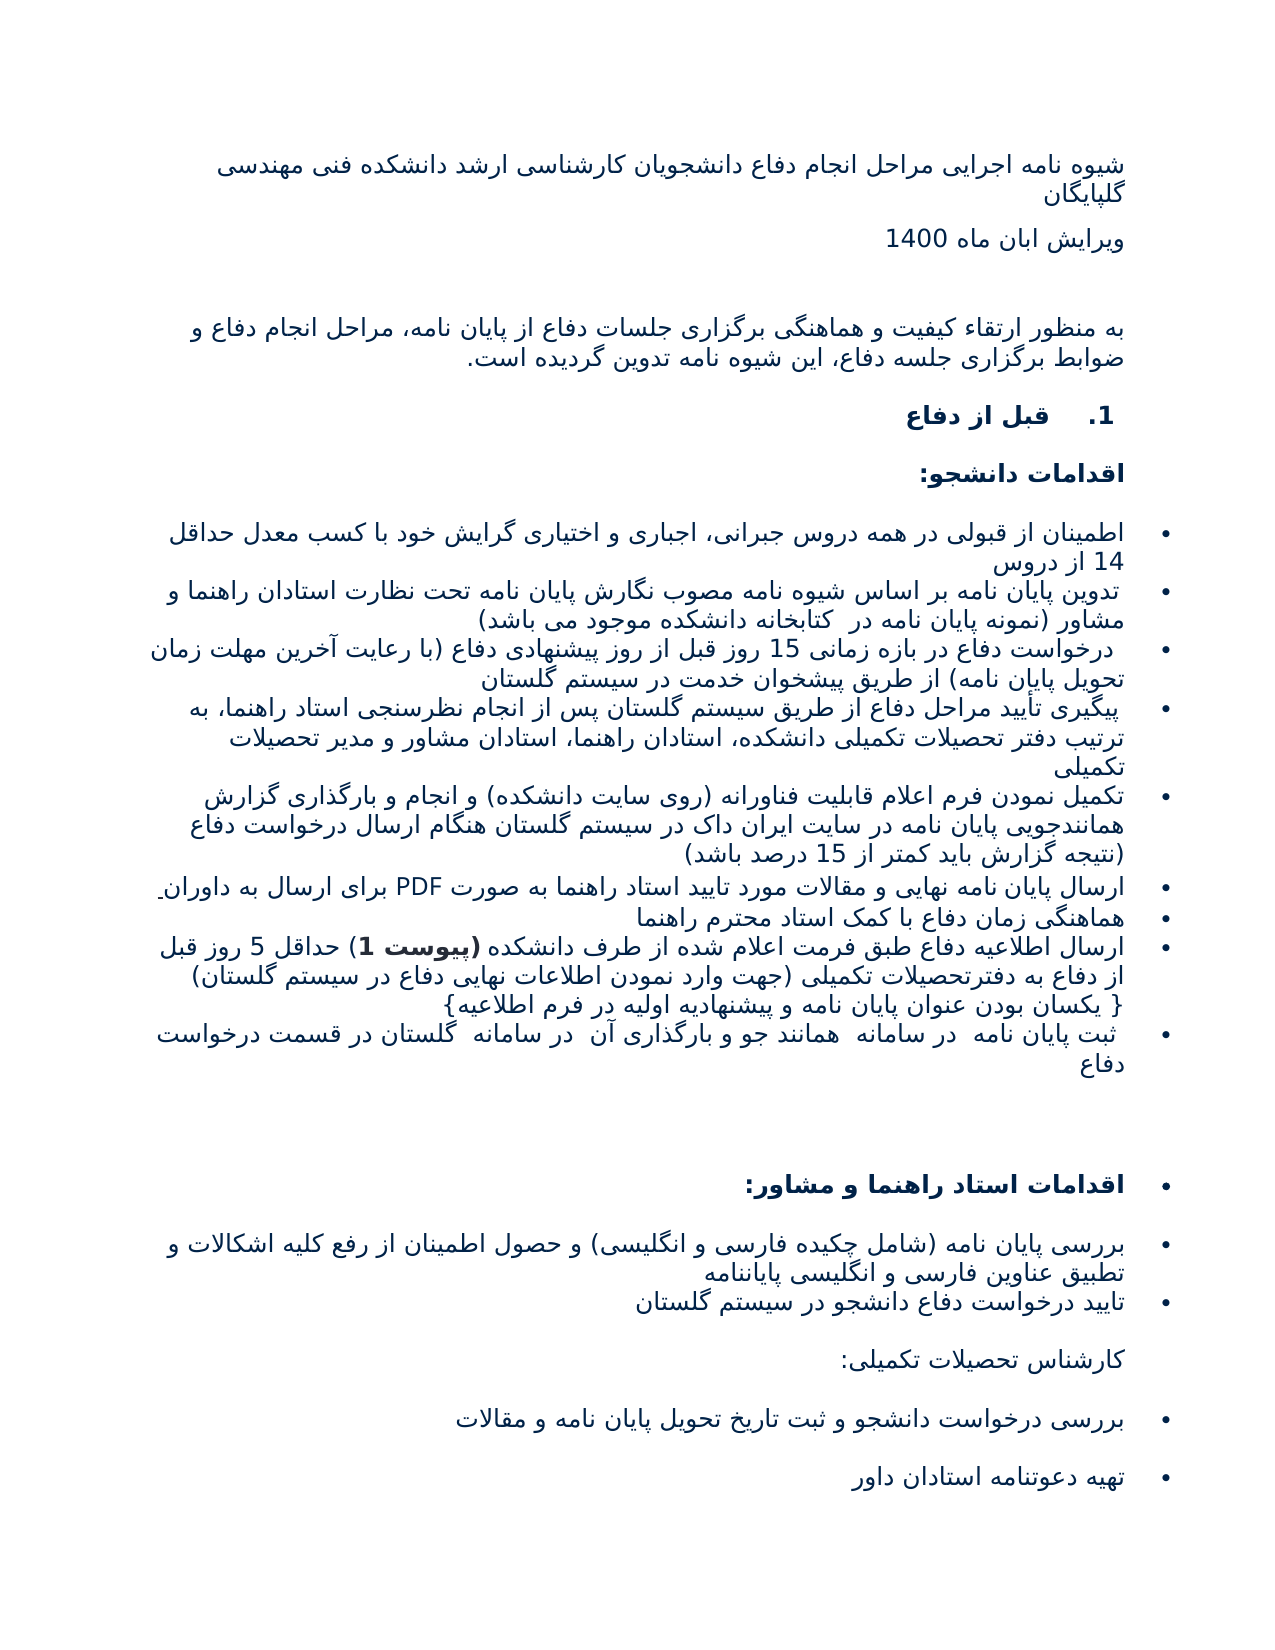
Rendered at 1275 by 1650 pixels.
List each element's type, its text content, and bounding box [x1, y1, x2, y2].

list قبل از دفاع [150, 401, 1087, 430]
list هماهنگی زمان دفاع با کمک استاد محترم راهنما [150, 903, 1162, 932]
text به منظور ارتقاء کیفیت و هماهنگی برگزاری جلسات دفاع از پایان نامه، مراحل انجام دفاع و ضوابط برگزاری جلسه دفاع، این شیوه نامه تدوین گردیده است. [150, 313, 1125, 372]
list تکمیل نمودن فرم اعلام قابلیت فناورانه (روی سایت دانشکده) و انجام و بارگذاری گزارش همانندجویی پایان نامه در سایت ایران داک در سیستم گلستان هنگام ارسال درخواست دفاع (نتیجه گزارش باید کمتر از 15 درصد باشد) [150, 781, 1162, 869]
list بررسی پایان نامه (شامل چکیده فارسی و انگلیسی) و حصول اطمینان از رفع کلیه اشکالات و تطبیق عناوین فارسی و انگلیسی پایاننامه [150, 1229, 1162, 1287]
list اقدامات استاد راهنما و مشاور: [150, 1170, 1162, 1199]
list ارسال پایان نامه نهایی و مقالات مورد تایید استاد راهنما به صورت PDF برای ارسال به داوران [150, 869, 1162, 903]
text کارشناس تحصیلات تکمیلی: [150, 1345, 1125, 1374]
text ويرايش ابان ماه 1400 [150, 224, 1125, 253]
list درخواست دفاع در بازه زمانی 15 روز قبل از روز پیشنهادی دفاع (با رعایت آخرین مهلت زمان تحویل پایان نامه) از طریق پیشخوان خدمت در سیستم گلستان [150, 635, 1162, 693]
list تدوین پایان نامه بر اساس شیوه نامه مصوب نگارش پایان نامه تحت نظارت استادان راهنما و مشاور (نمونه پایان نامه در کتابخانه دانشکده موجود می باشد) [150, 576, 1162, 635]
list بررسی درخواست دانشجو و ثبت تاریخ تحویل پایان نامه و مقالات [150, 1404, 1162, 1433]
list اطمینان از قبولی در همه دروس جبرانی، اجباری و اختیاری گرایش خود با کسب معدل حداقل 14 از دروس [150, 518, 1162, 576]
text اقدامات دانشجو: [150, 459, 1125, 488]
list ثبت پایان نامه در سامانه همانند جو و بارگذاری آن در سامانه گلستان در قسمت درخواست دفاع [150, 1020, 1162, 1078]
list تهیه دعوتنامه استادان داور [150, 1462, 1162, 1491]
list ارسال اطلاعیه دفاع طبق فرمت اعلام شده از طرف دانشکده (پیوست 1) حداقل 5 روز قبل از دفاع به دفترتحصیلات تکمیلی (جهت وارد نمودن اطلاعات نهایی دفاع در سیستم گلستان) { یکسان بودن عنوان پایان نامه و پیشنهادیه اولیه در فرم اطلاعیه} [150, 932, 1162, 1020]
list پیگیری تأیید مراحل دفاع از طریق سیستم گلستان پس از انجام نظرسنجی استاد راهنما، به ترتیب دفتر تحصیلات تکمیلی دانشکده، استادان راهنما، استادان مشاور و مدیر تحصیلات تکمیلی [150, 693, 1162, 781]
text شیوه نامه اجرایی مراحل انجام دفاع دانشجویان کارشناسی ارشد دانشکده فنی مهندسی گلپایگان [150, 150, 1125, 208]
list تایید درخواست دفاع دانشجو در سیستم گلستان [150, 1287, 1162, 1316]
